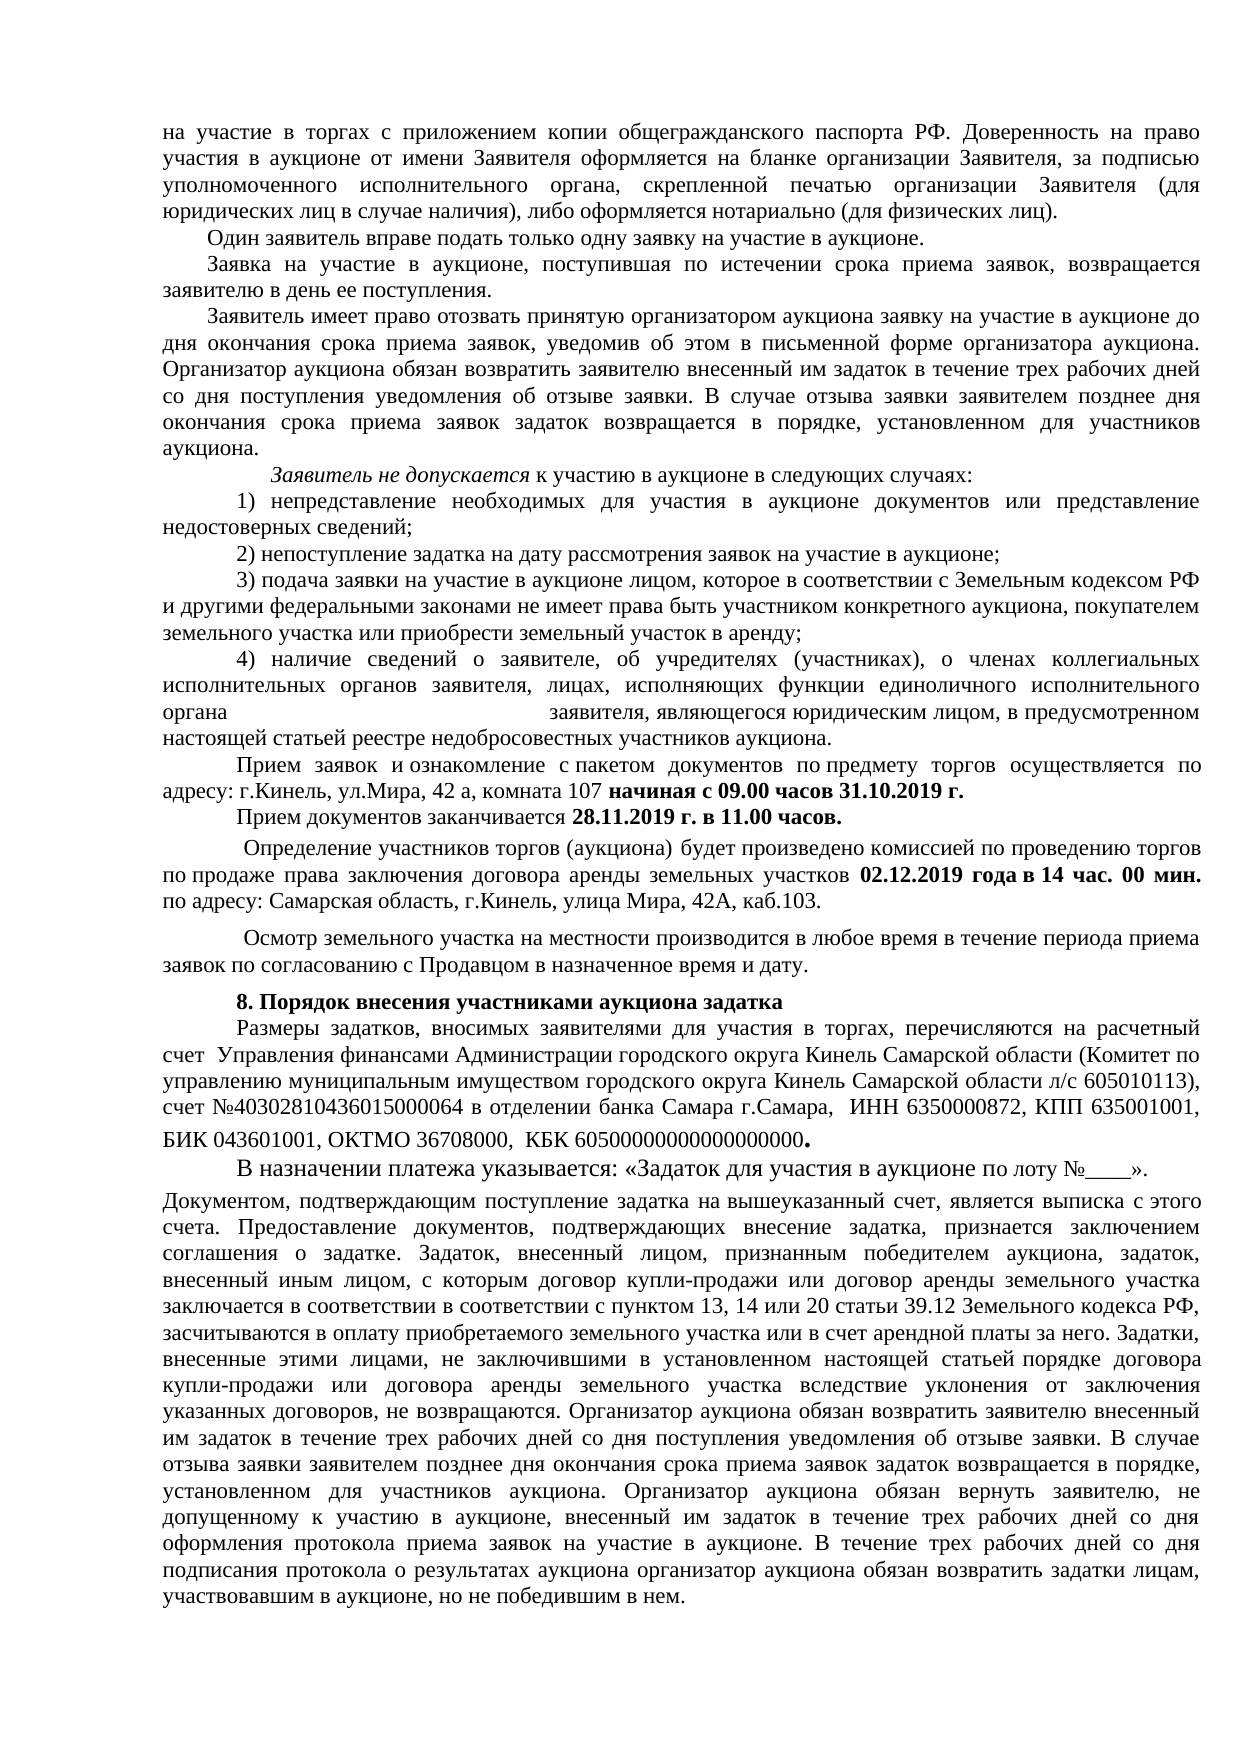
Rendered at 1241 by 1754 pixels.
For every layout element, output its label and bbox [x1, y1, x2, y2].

table_header [163, 118, 1202, 1619]
